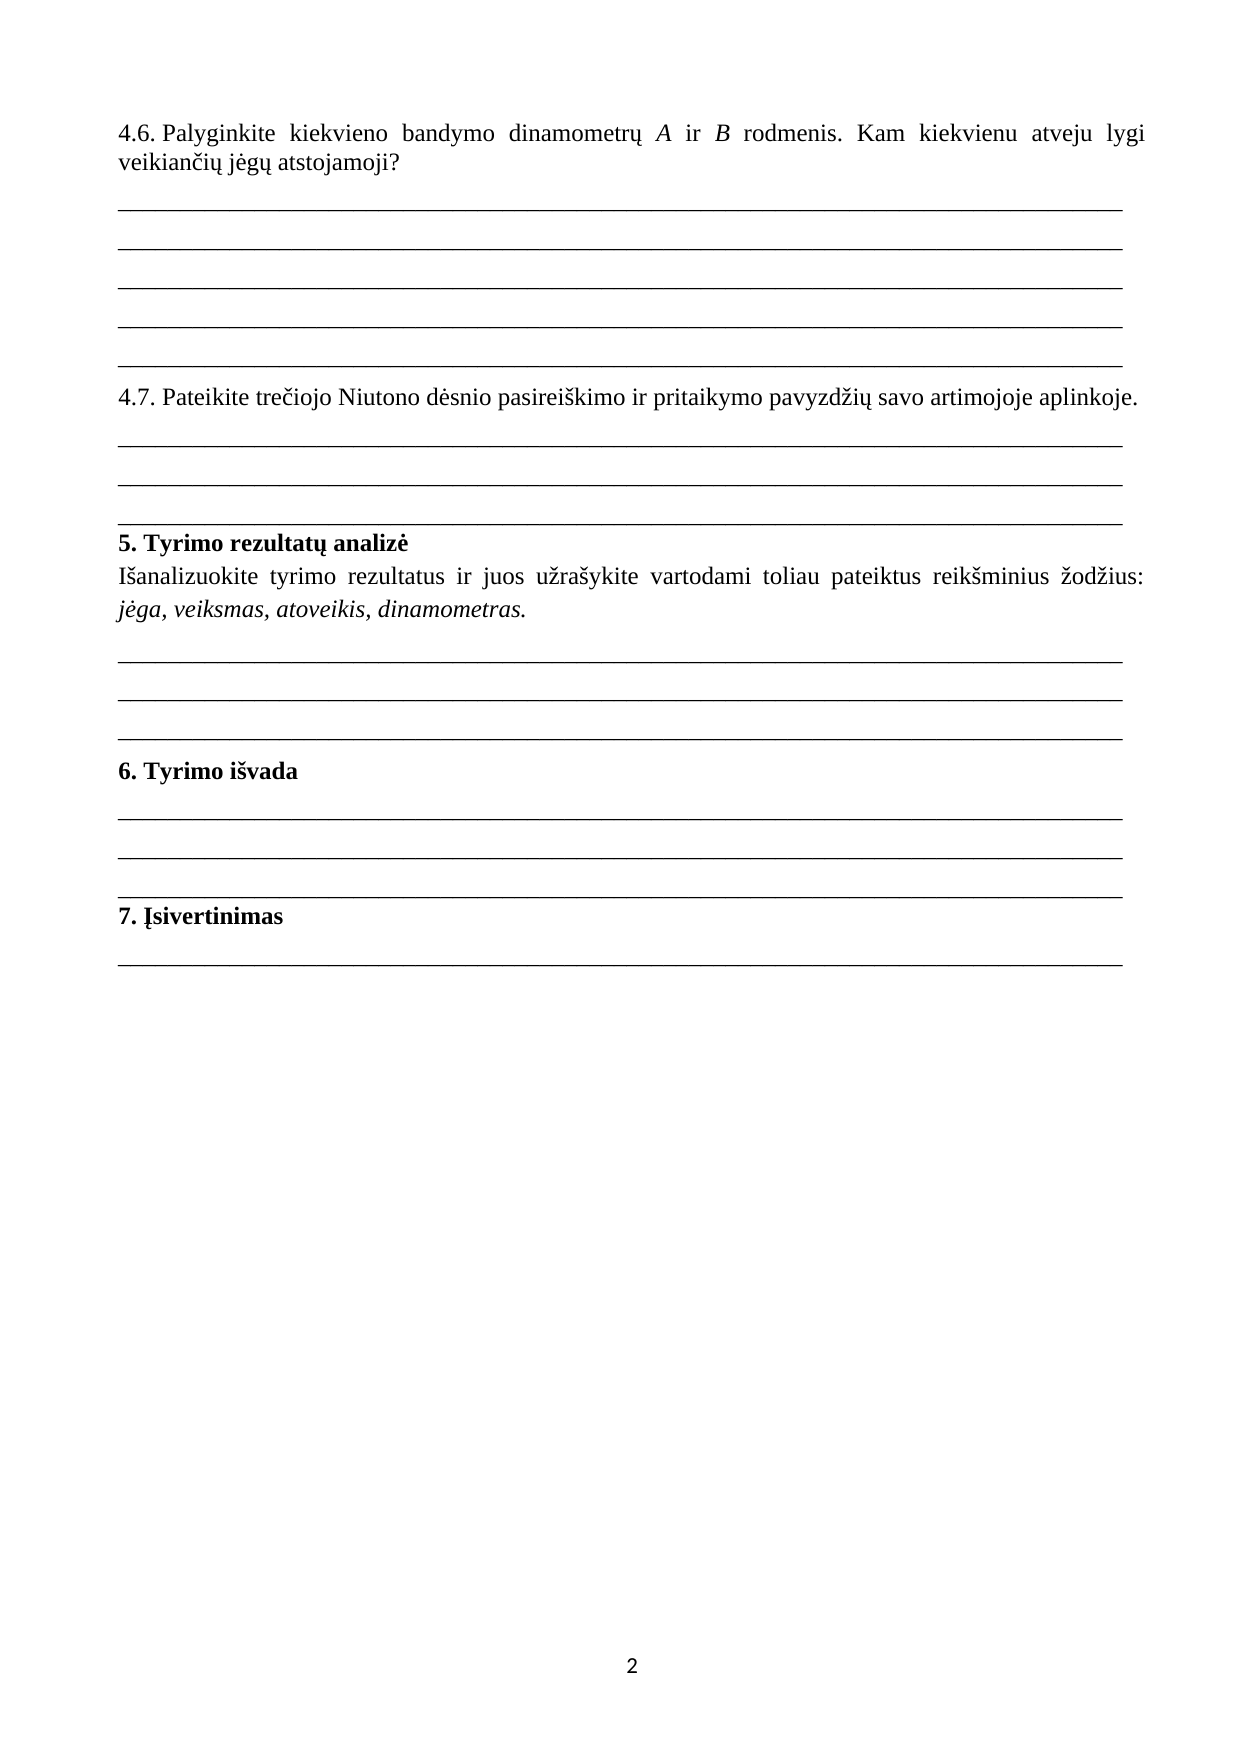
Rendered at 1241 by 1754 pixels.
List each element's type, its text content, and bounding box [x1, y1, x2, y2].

list Palyginkite kiekvieno bandymo dinamometrų A ir B rodmenis. Kam kiekvienu atveju lygi veikiančių jėgų atstojamoji? [118, 118, 1146, 176]
list Išanalizuokite tyrimo rezultatus ir juos užrašykite vartodami toliau pateiktus reikšminius žodžius: jėga, veiksmas, atoveikis, dinamometras. [118, 561, 1146, 622]
list Tyrimo rezultatų analizė [118, 528, 1146, 556]
list Tyrimo išvada [118, 756, 1146, 784]
list Įsivertinimas [118, 901, 1146, 930]
list Pateikite trečiojo Niutono dėsnio pasireiškimo ir pritaikymo pavyzdžių savo artimojoje aplinkoje. [118, 382, 1146, 411]
